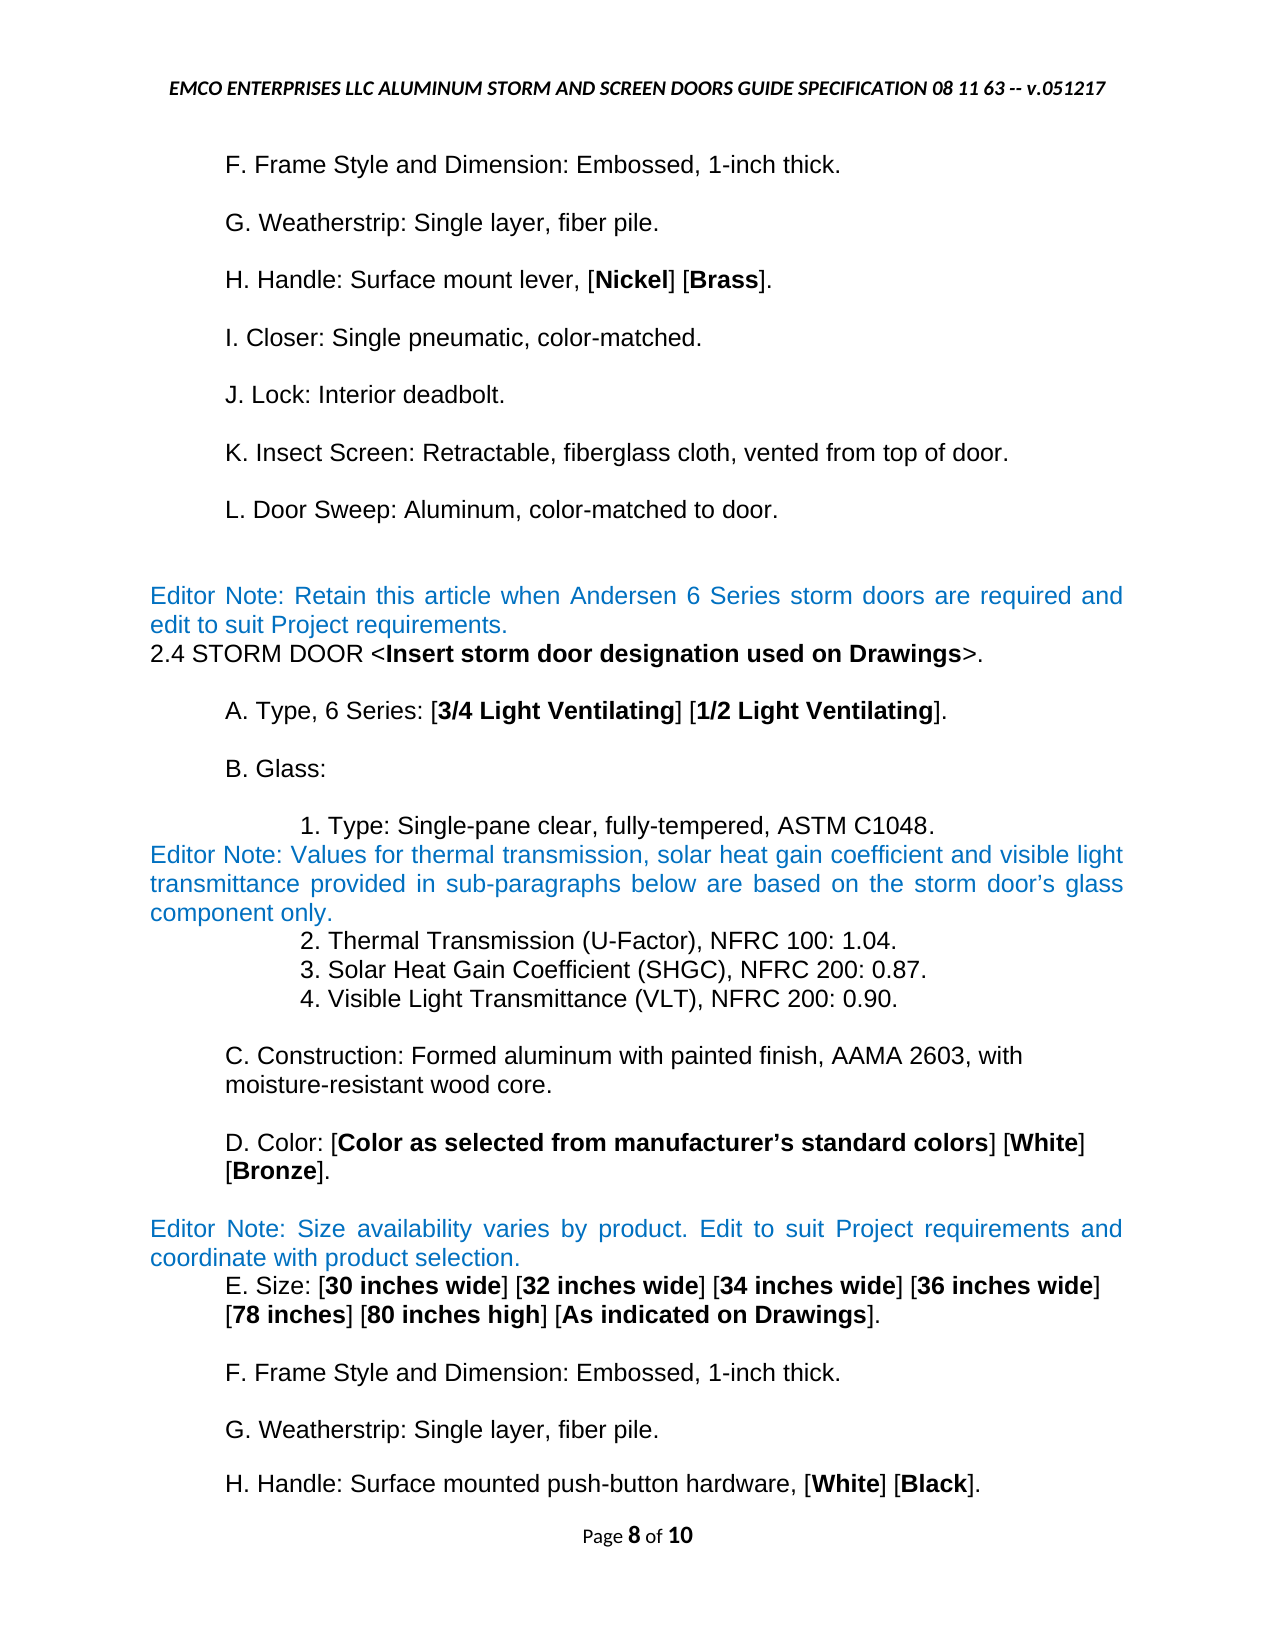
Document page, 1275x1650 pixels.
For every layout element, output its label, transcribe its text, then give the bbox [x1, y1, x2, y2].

text 2. Thermal Transmission (U-Factor), NFRC 100: 1.04. [300, 926, 1125, 955]
text 3. Solar Heat Gain Coefficient (SHGC), NFRC 200: 0.87. [300, 955, 1125, 984]
text 4. Visible Light Transmittance (VLT), NFRC 200: 0.90. [300, 984, 1125, 1012]
text K. Insect Screen: Retractable, fiberglass cloth, vented from top of door. [225, 437, 1125, 466]
text Editor Note: Size availability varies by product. Edit to suit Project requirements and coordinate with product selection. [150, 1214, 1125, 1271]
text I. Closer: Single pneumatic, color-matched. [225, 322, 1125, 351]
text 1. Type: Single-pane clear, fully-tempered, ASTM C1048. [300, 811, 1125, 840]
text G. Weatherstrip: Single layer, fiber pile. [225, 207, 1125, 236]
text J. Lock: Interior deadbolt. [225, 380, 1125, 409]
text A. Type, 6 Series: [3/4 Light Ventilating] [1/2 Light Ventilating]. [225, 696, 1125, 725]
text L. Door Sweep: Aluminum, color-matched to door. [225, 495, 1125, 524]
text D. Color: [Color as selected from manufacturer’s standard colors] [White] [Bronze]. [225, 1127, 1125, 1185]
text E. Size: [30 inches wide] [32 inches wide] [34 inches wide] [36 inches wide] [78 inches] [80 inches high] [As indicated on Drawings]. [225, 1271, 1125, 1329]
text Editor Note: Retain this article when Andersen 6 Series storm doors are required and edit to suit Project requirements. [150, 581, 1125, 639]
text F. Frame Style and Dimension: Embossed, 1-inch thick. [225, 1357, 1125, 1386]
text C. Construction: Formed aluminum with painted finish, AAMA 2603, with moisture-resistant wood core. [225, 1041, 1125, 1099]
text B. Glass: [225, 754, 1125, 782]
text F. Frame Style and Dimension: Embossed, 1-inch thick. [225, 150, 1125, 179]
text H. Handle: Surface mounted push-button hardware, [White] [Black]. [225, 1469, 1125, 1498]
text 2.4 STORM DOOR <Insert storm door designation used on Drawings>. [150, 639, 1125, 667]
text H. Handle: Surface mount lever, [Nickel] [Brass]. [225, 265, 1125, 294]
text G. Weatherstrip: Single layer, fiber pile. [225, 1415, 1125, 1444]
text Editor Note: Values for thermal transmission, solar heat gain coefficient and visible light transmittance provided in sub-paragraphs below are based on the storm door’s glass component only. [150, 840, 1125, 926]
